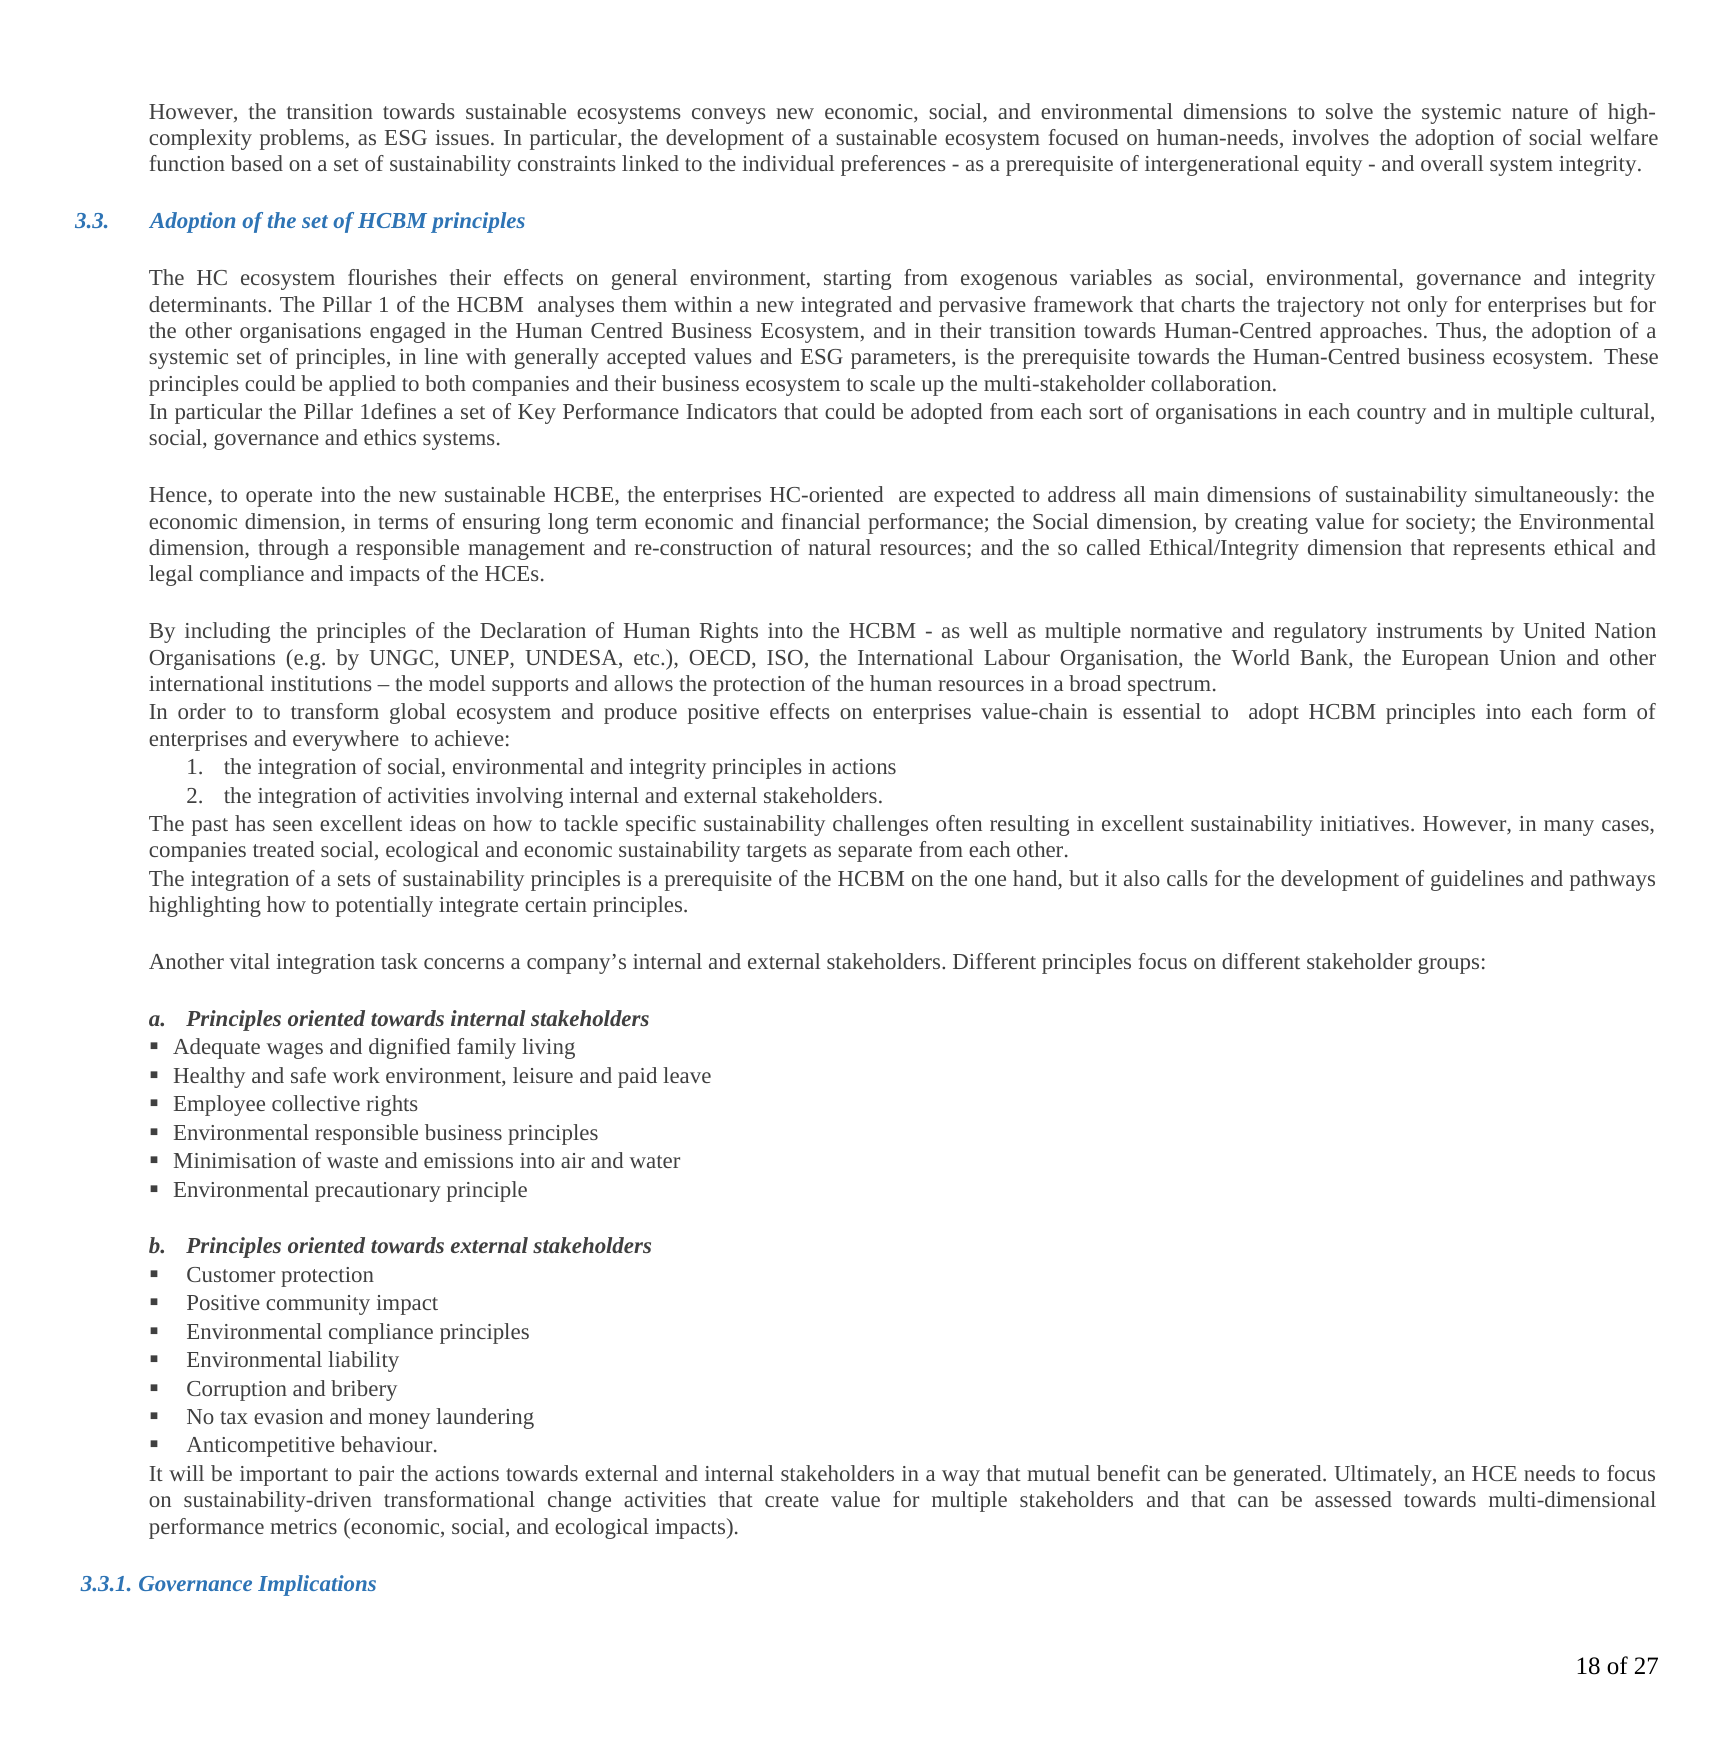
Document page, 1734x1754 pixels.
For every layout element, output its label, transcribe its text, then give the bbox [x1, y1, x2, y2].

text However, the transition towards sustainable ecosystems conveys new economic, social, and environmental dimensions to solve the systemic nature of high-complexity problems, as ESG issues. In particular, the development of a sustainable ecosystem focused on human-needs, involves the adoption of social welfare function based on a set of sustainability constraints linked to the individual preferences - as a prerequisite of intergenerational equity - and overall system integrity. [149, 98, 1659, 177]
text 3.3.1. Governance Implications [75, 1569, 1659, 1596]
list the integration of activities involving internal and external stakeholders. [186, 782, 1659, 808]
text The past has seen excellent ideas on how to tackle specific sustainability challenges often resulting in excellent sustainability initiatives. However, in many cases, companies treated social, ecological and economic sustainability targets as separate from each other. [149, 810, 1659, 863]
list Positive community impact [149, 1289, 1659, 1316]
text It will be important to pair the actions towards external and internal stakeholders in a way that mutual benefit can be generated. Ultimately, an HCE needs to focus on sustainability-driven transformational change activities that create value for multiple stakeholders and that can be assessed towards multi-dimensional performance metrics (economic, social, and ecological impacts). [149, 1460, 1659, 1539]
list Anticompetitive behaviour. [149, 1432, 1659, 1458]
list Environmental precautionary principle [149, 1176, 1659, 1202]
text The HC ecosystem flourishes their effects on general environment, starting from exogenous variables as social, environmental, governance and integrity determinants. The Pillar 1 of the HCBM analyses them within a new integrated and pervasive framework that charts the trajectory not only for enterprises but for the other organisations engaged in the Human Centred Business Ecosystem, and in their transition towards Human-Centred approaches. Thus, the adoption of a systemic set of principles, in line with generally accepted values and ESG parameters, is the prerequisite towards the Human-Centred business ecosystem. These principles could be applied to both companies and their business ecosystem to scale up the multi-stakeholder collaboration. [149, 264, 1659, 396]
list No tax evasion and money laundering [149, 1403, 1659, 1429]
list Corruption and bribery [149, 1375, 1659, 1401]
text The integration of a sets of sustainability principles is a prerequisite of the HCBM on the one hand, but it also calls for the development of guidelines and pathways highlighting how to potentially integrate certain principles. [149, 865, 1659, 918]
list the integration of social, environmental and integrity principles in actions [186, 753, 1659, 779]
list Environmental compliance principles [149, 1318, 1659, 1344]
text Another vital integration task concerns a company’s internal and external stakeholders. Different principles focus on different stakeholder groups: [149, 948, 1659, 974]
text In particular the Pillar 1defines a set of Key Performance Indicators that could be adopted from each sort of organisations in each country and in multiple cultural, social, governance and ethics systems. [149, 398, 1659, 451]
list Environmental liability [149, 1346, 1659, 1373]
text In order to to transform global ecosystem and produce positive effects on enterprises value-chain is essential to adopt HCBM principles into each form of enterprises and everywhere to achieve: [149, 698, 1659, 751]
list Environmental responsible business principles [149, 1119, 1659, 1145]
text 3.3. Adoption of the set of HCBM principles [75, 207, 1659, 234]
list Healthy and safe work environment, leisure and paid leave [149, 1062, 1659, 1088]
list Employee collective rights [149, 1090, 1659, 1117]
list Principles oriented towards internal stakeholders [149, 1005, 1659, 1031]
list Adequate wages and dignified family living [149, 1033, 1659, 1060]
list Customer protection [149, 1261, 1659, 1287]
text Hence, to operate into the new sustainable HCBE, the enterprises HC-oriented are expected to address all main dimensions of sustainability simultaneously: the economic dimension, in terms of ensuring long term economic and financial performance; the Social dimension, by creating value for society; the Environmental dimension, through a responsible management and re-construction of natural resources; and the so called Ethical/Integrity dimension that represents ethical and legal compliance and impacts of the HCEs. [149, 481, 1659, 587]
list Principles oriented towards external stakeholders [149, 1232, 1659, 1259]
list Minimisation of waste and emissions into air and water [149, 1147, 1659, 1173]
text By including the principles of the Declaration of Human Rights into the HCBM - as well as multiple normative and regulatory instruments by United Nation Organisations (e.g. by UNGC, UNEP, UNDESA, etc.), OECD, ISO, the International Labour Organisation, the World Bank, the European Union and other international institutions – the model supports and allows the protection of the human resources in a broad spectrum. [149, 617, 1659, 696]
